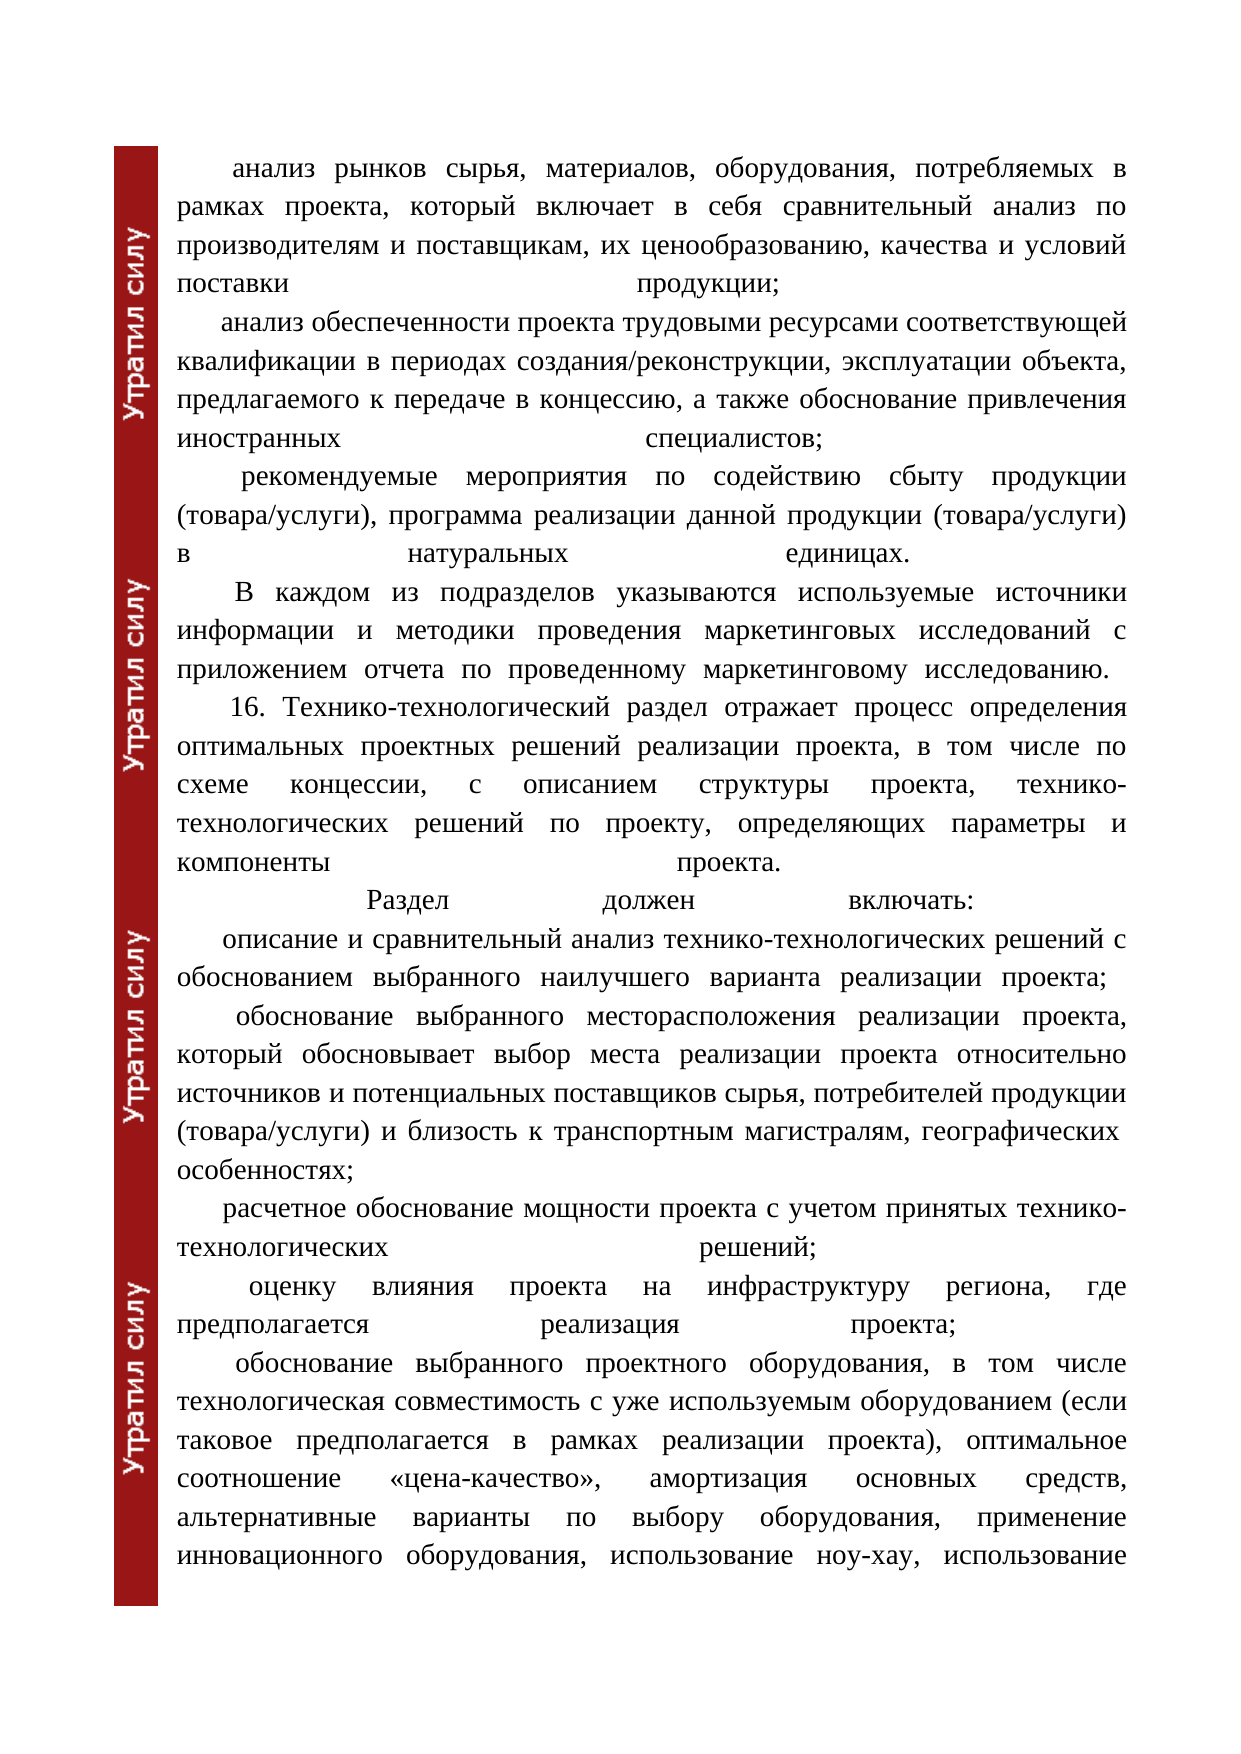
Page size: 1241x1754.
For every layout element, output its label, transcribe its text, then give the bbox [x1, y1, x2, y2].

picture [114, 146, 158, 150]
picture [114, 1571, 158, 1606]
